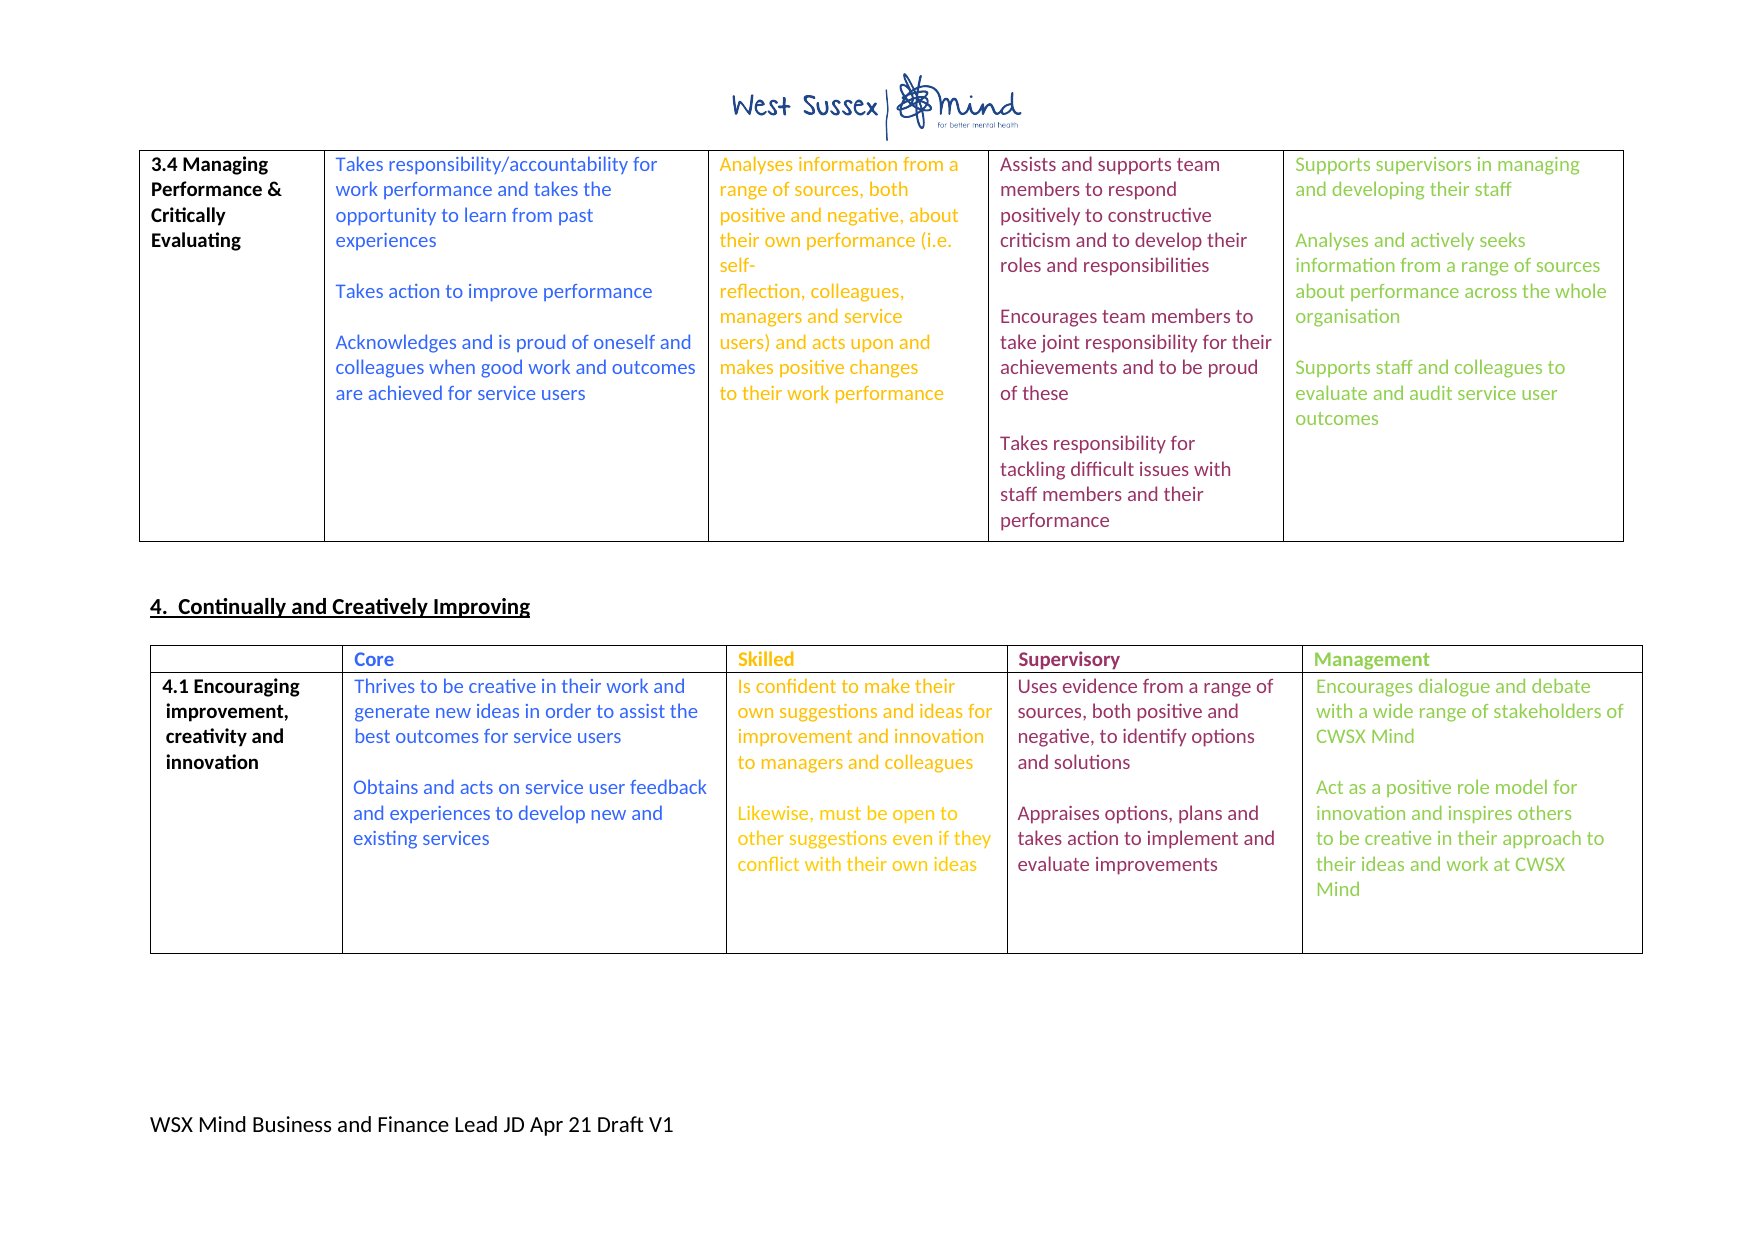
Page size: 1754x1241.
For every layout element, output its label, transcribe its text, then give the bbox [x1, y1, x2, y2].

table_header Supervisory [1008, 646, 1302, 672]
table_header [151, 646, 342, 672]
table_header Core [343, 646, 726, 672]
table_cell Thrives to be creative in their work and generate new ideas in order to assist the best outcomes for service users Obtains and acts on service user feedback and experiences to develop new and existing services [343, 673, 726, 952]
table_cell Analyses information from a range of sources, both positive and negative, about their own performance (i.e. self- reflection, colleagues, managers and service users) and acts upon and makes positive changes to their work performance [709, 151, 988, 541]
table_header Management [1303, 646, 1642, 672]
table_cell 4.1 Encouraging improvement, creativity and innovation [151, 673, 342, 952]
picture [732, 73, 1022, 141]
table_cell Is confident to make their own suggestions and ideas for improvement and innovation to managers and colleagues Likewise, must be open to other suggestions even if they conflict with their own ideas [727, 673, 1007, 952]
table_cell Assists and supports team members to respond positively to constructive criticism and to develop their roles and responsibilities Encourages team members to take joint responsibility for their achievements and to be proud of these Takes responsibility for tackling difficult issues with staff members and their performance [989, 151, 1283, 541]
table_cell 3.4 Managing Performance & Critically Evaluating [140, 151, 324, 541]
table_cell Encourages dialogue and debate with a wide range of stakeholders of CWSX Mind Act as a positive role model for innovation and inspires others to be creative in their approach to their ideas and work at CWSX Mind [1303, 673, 1642, 952]
table_cell Supports supervisors in managing and developing their staff Analyses and actively seeks information from a range of sources about performance across the whole organisation Supports staff and colleagues to evaluate and audit service user outcomes [1284, 151, 1623, 541]
table_header Skilled [727, 646, 1007, 672]
table_cell Takes responsibility/accountability for work performance and takes the opportunity to learn from past experiences Takes action to improve performance Acknowledges and is proud of oneself and colleagues when good work and outcomes are achieved for service users [325, 151, 708, 541]
text 4. Continually and Creatively Improving [150, 592, 1604, 620]
table_cell Uses evidence from a range of sources, both positive and negative, to identify options and solutions Appraises options, plans and takes action to implement and evaluate improvements [1008, 673, 1302, 952]
